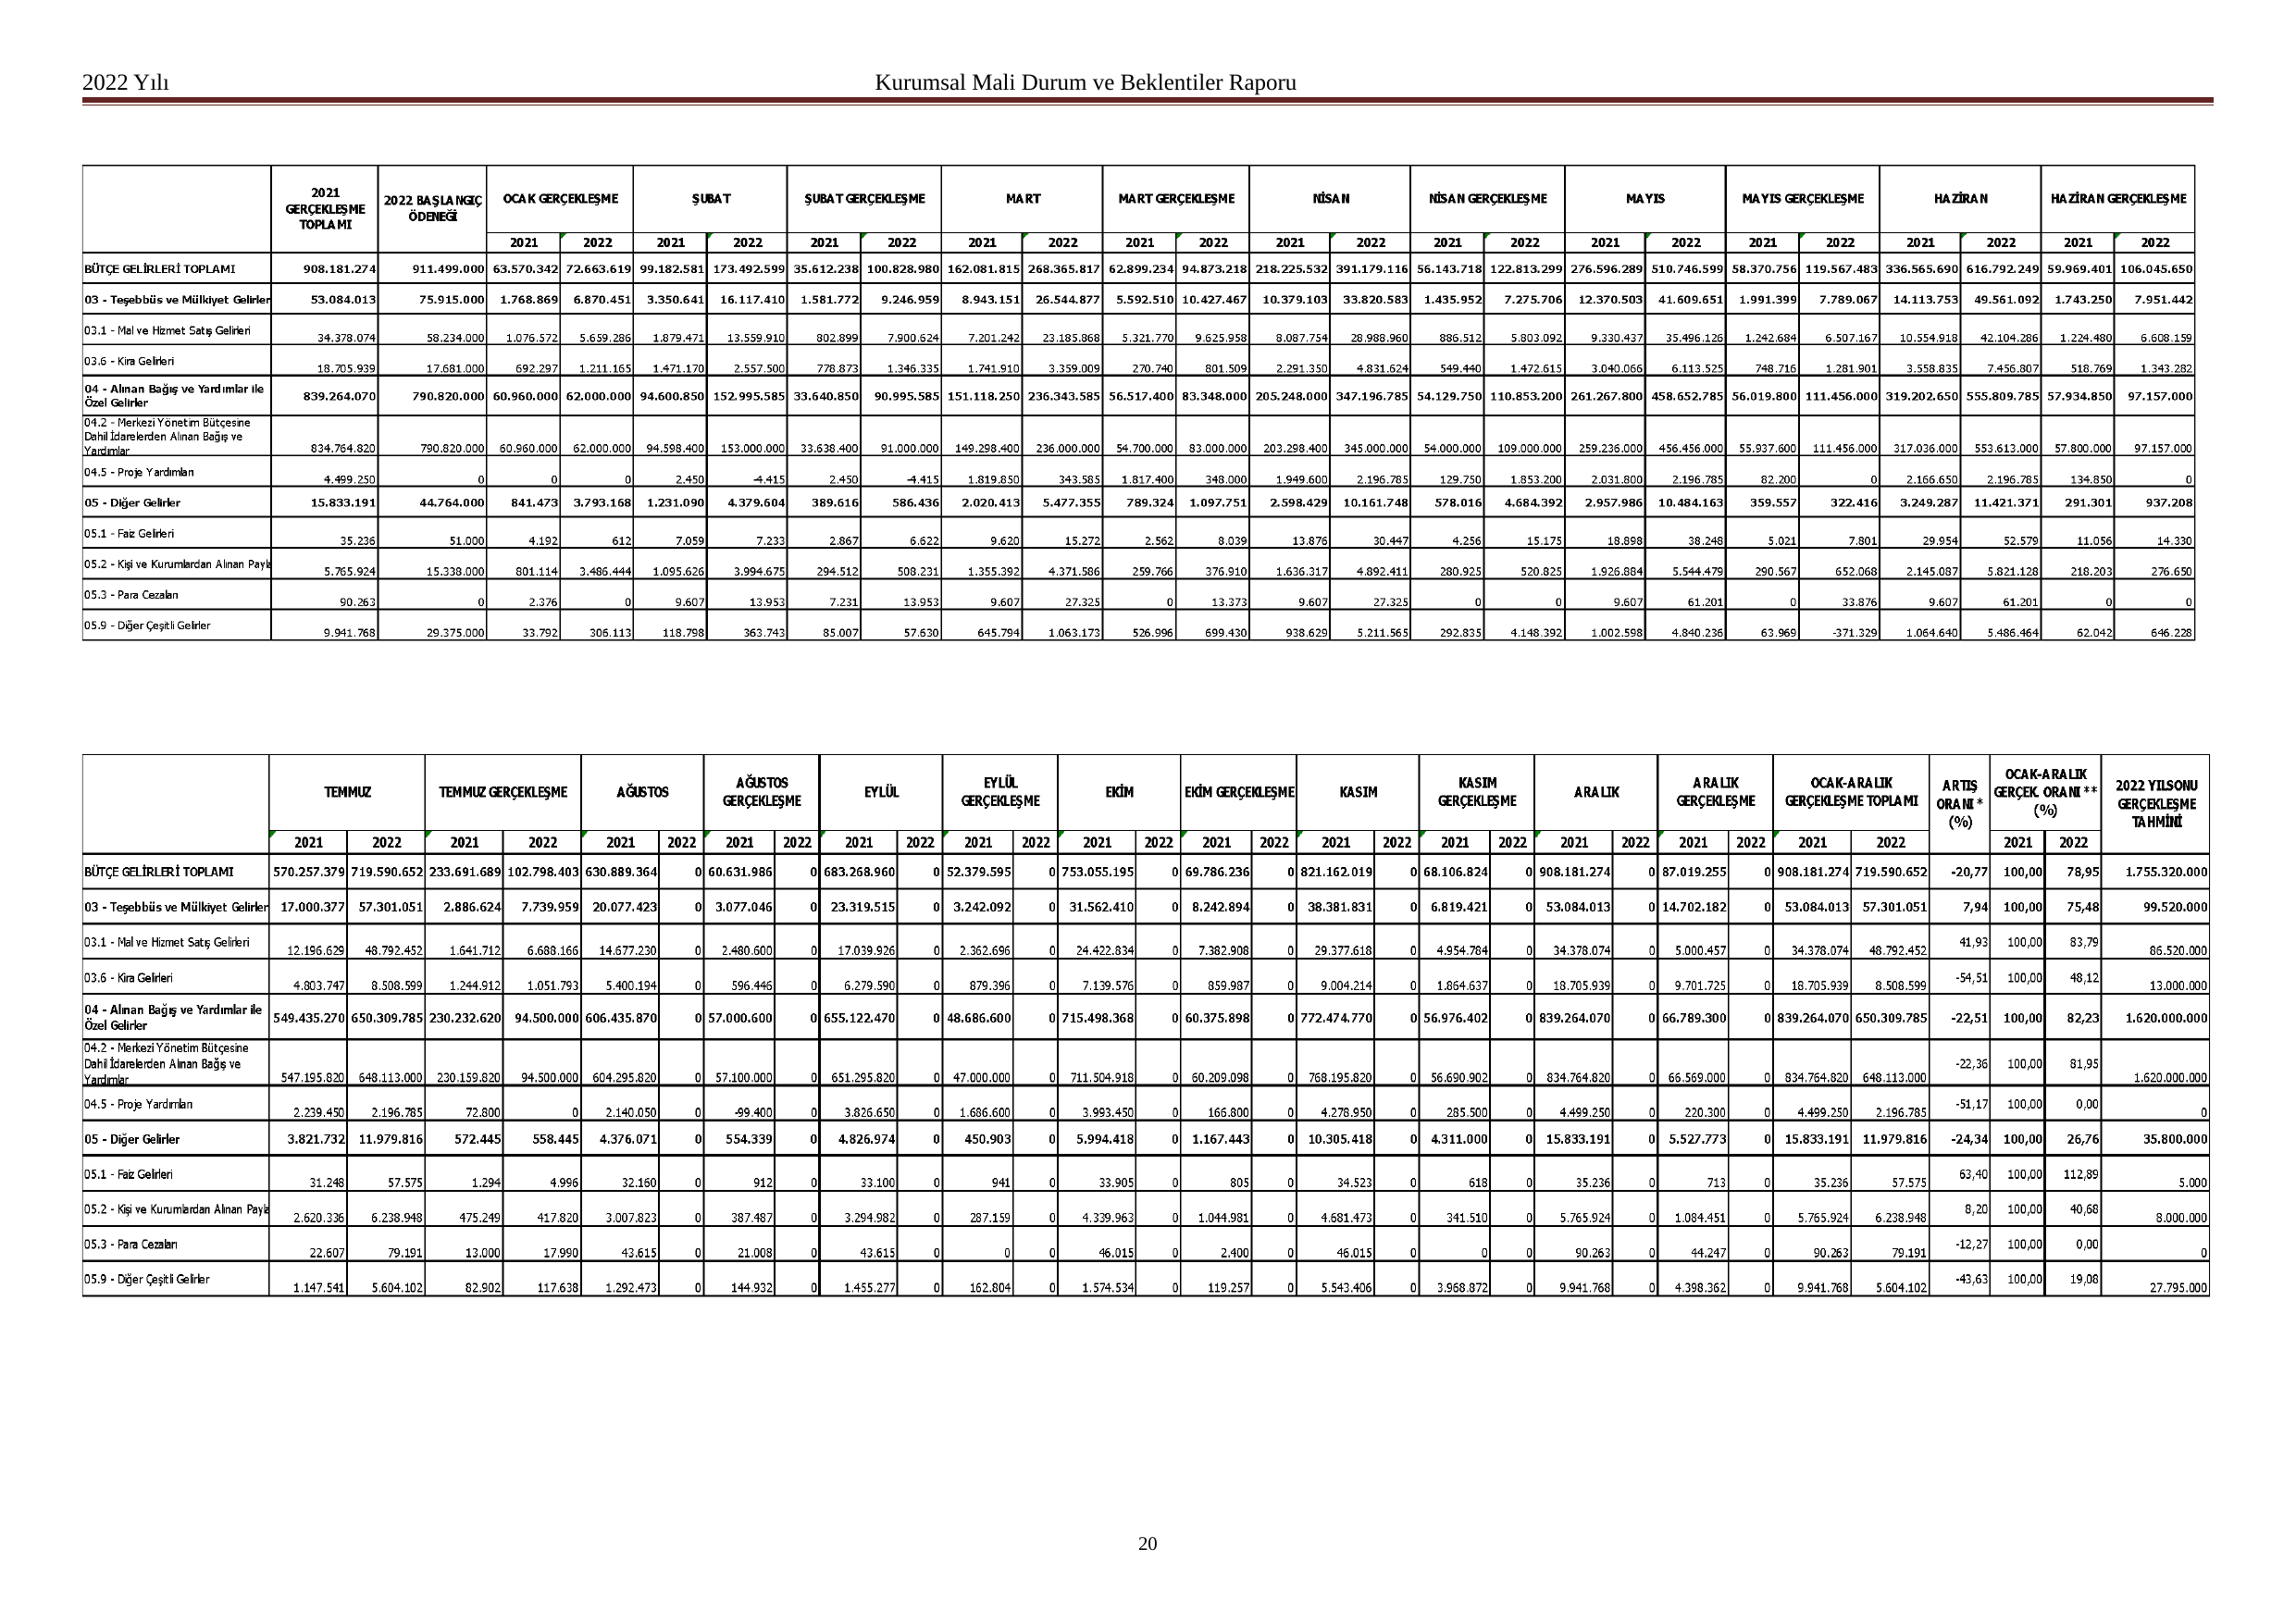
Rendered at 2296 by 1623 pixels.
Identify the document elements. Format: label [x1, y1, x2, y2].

picture [81, 754, 2211, 1297]
picture [81, 165, 2196, 641]
